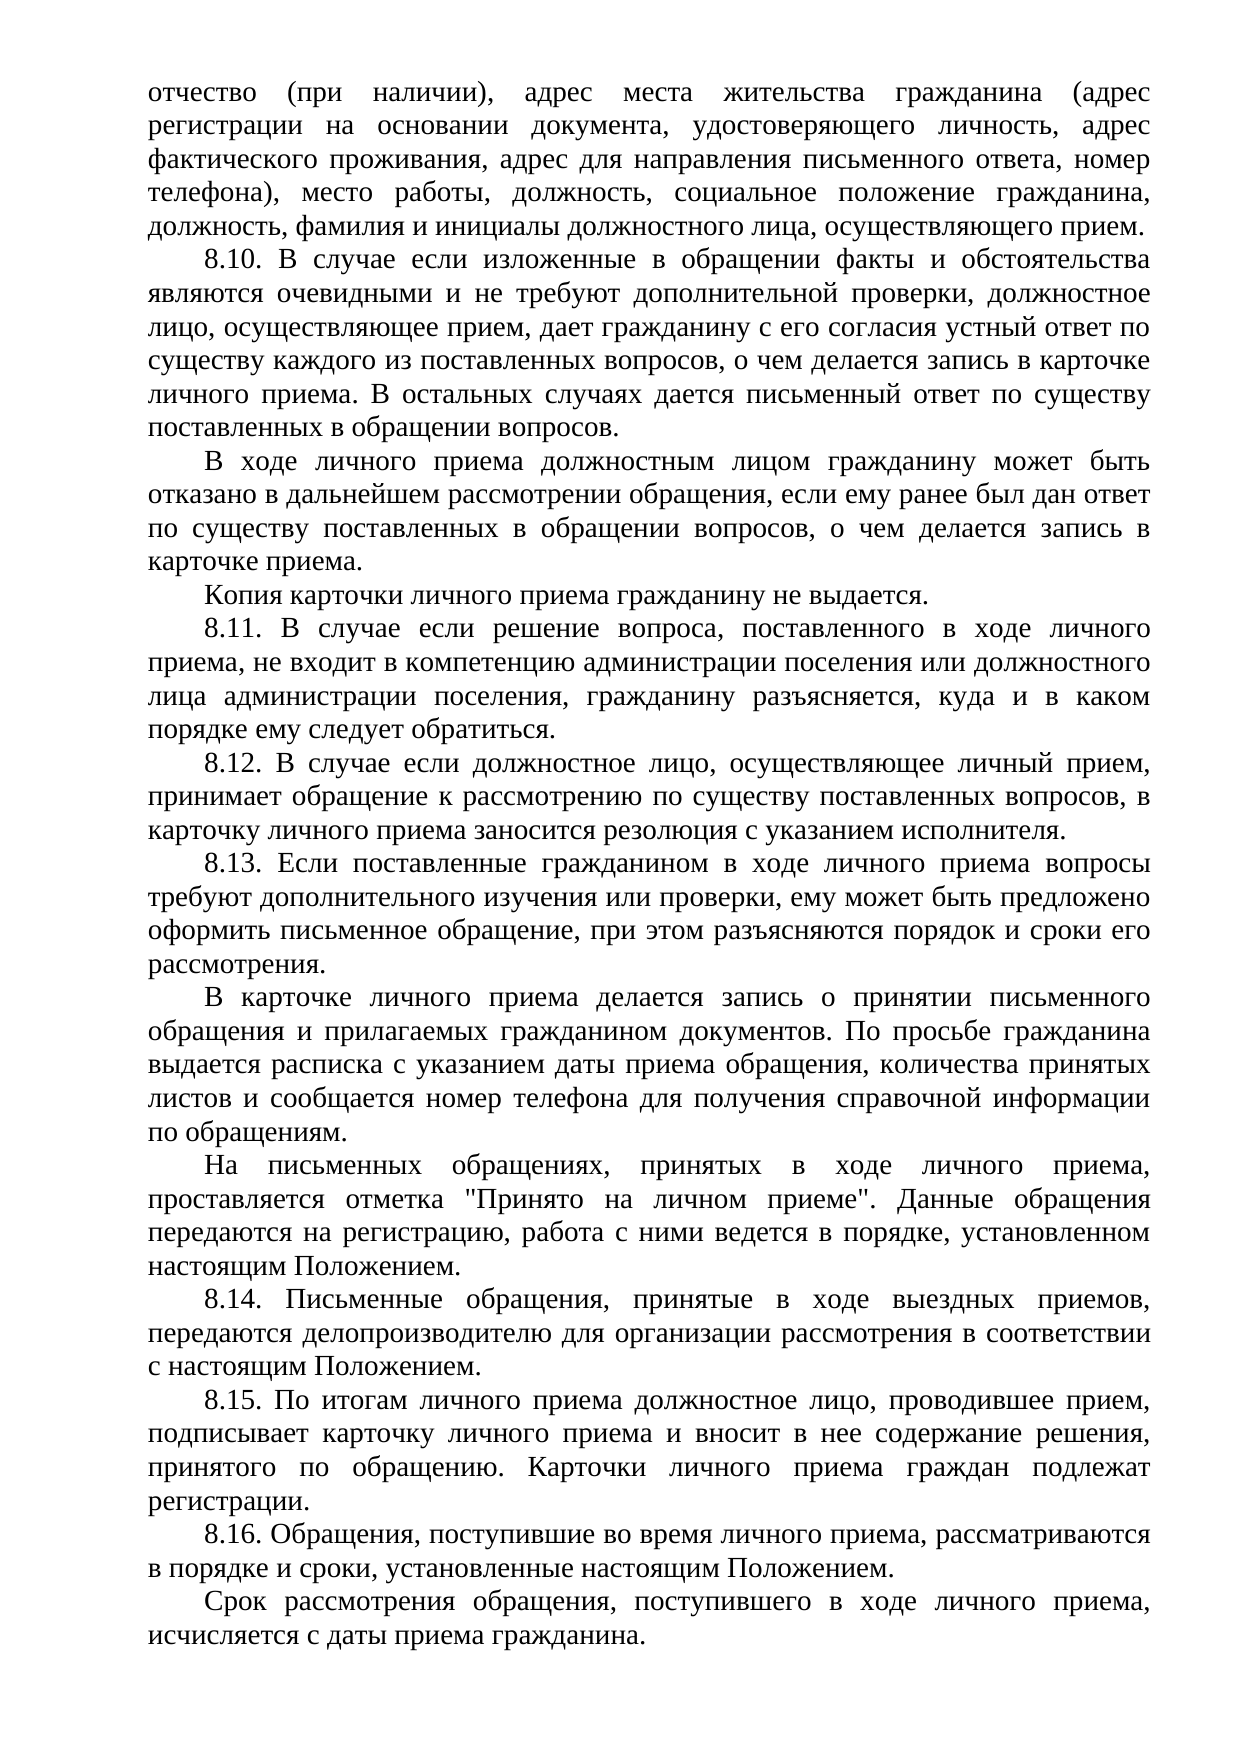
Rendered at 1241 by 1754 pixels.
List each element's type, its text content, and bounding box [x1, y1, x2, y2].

text В карточке личного приема делается запись о принятии письменного обращения и прилагаемых гражданином документов. По просьбе гражданина выдается расписка с указанием даты приема обращения, количества принятых листов и сообщается номер телефона для получения справочной информации по обращениям. [148, 979, 1152, 1147]
text Срок рассмотрения обращения, поступившего в ходе личного приема, исчисляется с даты приема гражданина. [148, 1583, 1152, 1650]
text 8.13. Если поставленные гражданином в ходе личного приема вопросы требуют дополнительного изучения или проверки, ему может быть предложено оформить письменное обращение, при этом разъясняются порядок и сроки его рассмотрения. [148, 845, 1152, 979]
text На письменных обращениях, принятых в ходе личного приема, проставляется отметка "Принято на личном приеме". Данные обращения передаются на регистрацию, работа с ними ведется в порядке, установленном настоящим Положением. [148, 1147, 1152, 1281]
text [148, 74, 1152, 242]
text Копия карточки личного приема гражданину не выдается. [148, 577, 1152, 611]
text 8.14. Письменные обращения, принятые в ходе выездных приемов, передаются делопроизводителю для организации рассмотрения в соответствии с настоящим Положением. [148, 1281, 1152, 1382]
text 8.10. В случае если изложенные в обращении факты и обстоятельства являются очевидными и не требуют дополнительной проверки, должностное лицо, осуществляющее прием, дает гражданину с его согласия устный ответ по существу каждого из поставленных вопросов, о чем делается запись в карточке личного приема. В остальных случаях дается письменный ответ по существу поставленных в обращении вопросов. [148, 242, 1152, 443]
text 8.12. В случае если должностное лицо, осуществляющее личный прием, принимает обращение к рассмотрению по существу поставленных вопросов, в карточку личного приема заносится резолюция с указанием исполнителя. [148, 745, 1152, 845]
text В ходе личного приема должностным лицом гражданину может быть отказано в дальнейшем рассмотрении обращения, если ему ранее был дан ответ по существу поставленных в обращении вопросов, о чем делается запись в карточке приема. [148, 443, 1152, 577]
text 8.15. По итогам личного приема должностное лицо, проводившее прием, подписывает карточку личного приема и вносит в нее содержание решения, принятого по обращению. Карточки личного приема граждан подлежат регистрации. [148, 1382, 1152, 1516]
text 8.11. В случае если решение вопроса, поставленного в ходе личного приема, не входит в компетенцию администрации поселения или должностного лица администрации поселения, гражданину разъясняется, куда и в каком порядке ему следует обратиться. [148, 611, 1152, 745]
text 8.16. Обращения, поступившие во время личного приема, рассматриваются в порядке и сроки, установленные настоящим Положением. [148, 1516, 1152, 1583]
